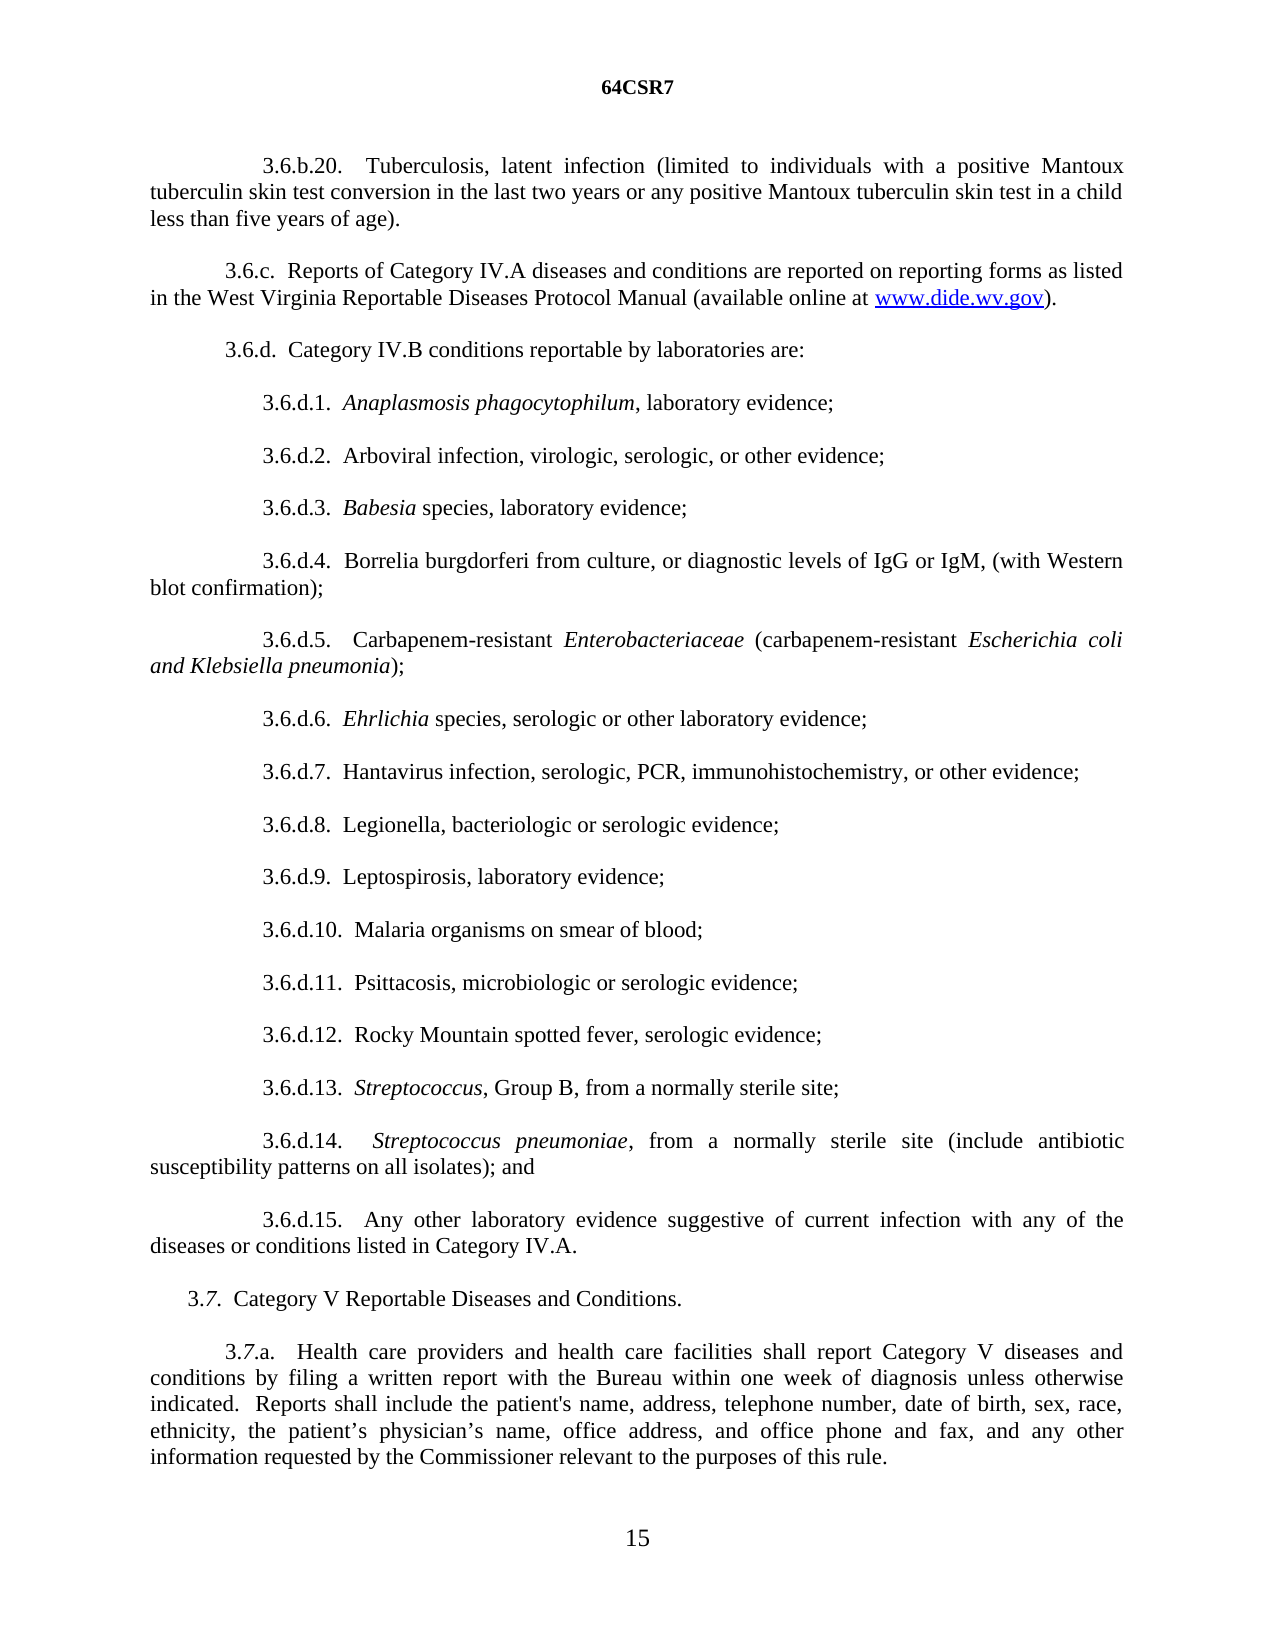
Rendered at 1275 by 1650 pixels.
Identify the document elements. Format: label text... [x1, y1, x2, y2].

text 3.6.d.1. Anaplasmosis phagocytophilum, laboratory evidence; [150, 389, 1125, 415]
text 3.6.c. Reports of Category IV.A diseases and conditions are reported on reporting forms as listed in the West Virginia Reportable Diseases Protocol Manual (available online at www.dide.wv.gov). [150, 257, 1125, 310]
text 3.6.d.11. Psittacosis, microbiologic or serologic evidence; [150, 969, 1125, 995]
text 3.6.b.20. Tuberculosis, latent infection (limited to individuals with a positive Mantoux tuberculin skin test conversion in the last two years or any positive Mantoux tuberculin skin test in a child less than five years of age). [150, 152, 1125, 231]
text 3.6.d.6. Ehrlichia species, serologic or other laboratory evidence; [150, 705, 1125, 732]
text 3.6.d.2. Arboviral infection, virologic, serologic, or other evidence; [150, 442, 1125, 468]
text 3.6.d.9. Leptospirosis, laboratory evidence; [150, 863, 1125, 890]
text 3.6.d.7. Hantavirus infection, serologic, PCR, immunohistochemistry, or other evidence; [150, 758, 1125, 784]
text 3.7.a. Health care providers and health care facilities shall report Category V diseases and conditions by filing a written report with the Bureau within one week of diagnosis unless otherwise indicated. Reports shall include the patient's name, address, telephone number, date of birth, sex, race, ethnicity, the patient’s physician’s name, office address, and office phone and fax, and any other information requested by the Commissioner relevant to the purposes of this rule. [150, 1338, 1125, 1469]
text 3.6.d. Category IV.B conditions reportable by laboratories are: [150, 336, 1125, 363]
text 3.6.d.4. Borrelia burgdorferi from culture, or diagnostic levels of IgG or IgM, (with Western blot confirmation); [150, 547, 1125, 600]
text 3.6.d.10. Malaria organisms on smear of blood; [150, 916, 1125, 942]
text 3.6.d.3. Babesia species, laboratory evidence; [150, 494, 1125, 521]
text 3.6.d.8. Legionella, bacteriologic or serologic evidence; [150, 811, 1125, 837]
text 3.6.d.13. Streptococcus, Group B, from a normally sterile site; [150, 1074, 1125, 1101]
text 3.6.d.15. Any other laboratory evidence suggestive of current infection with any of the diseases or conditions listed in Category IV.A. [150, 1206, 1125, 1259]
text 3.6.d.5. Carbapenem-resistant Enterobacteriaceae (carbapenem-resistant Escherichia coli and Klebsiella pneumonia); [150, 626, 1125, 679]
text 3.7. Category V Reportable Diseases and Conditions. [150, 1285, 1125, 1311]
text 3.6.d.12. Rocky Mountain spotted fever, serologic evidence; [150, 1022, 1125, 1048]
text 3.6.d.14. Streptococcus pneumoniae, from a normally sterile site (include antibiotic susceptibility patterns on all isolates); and [150, 1127, 1125, 1180]
